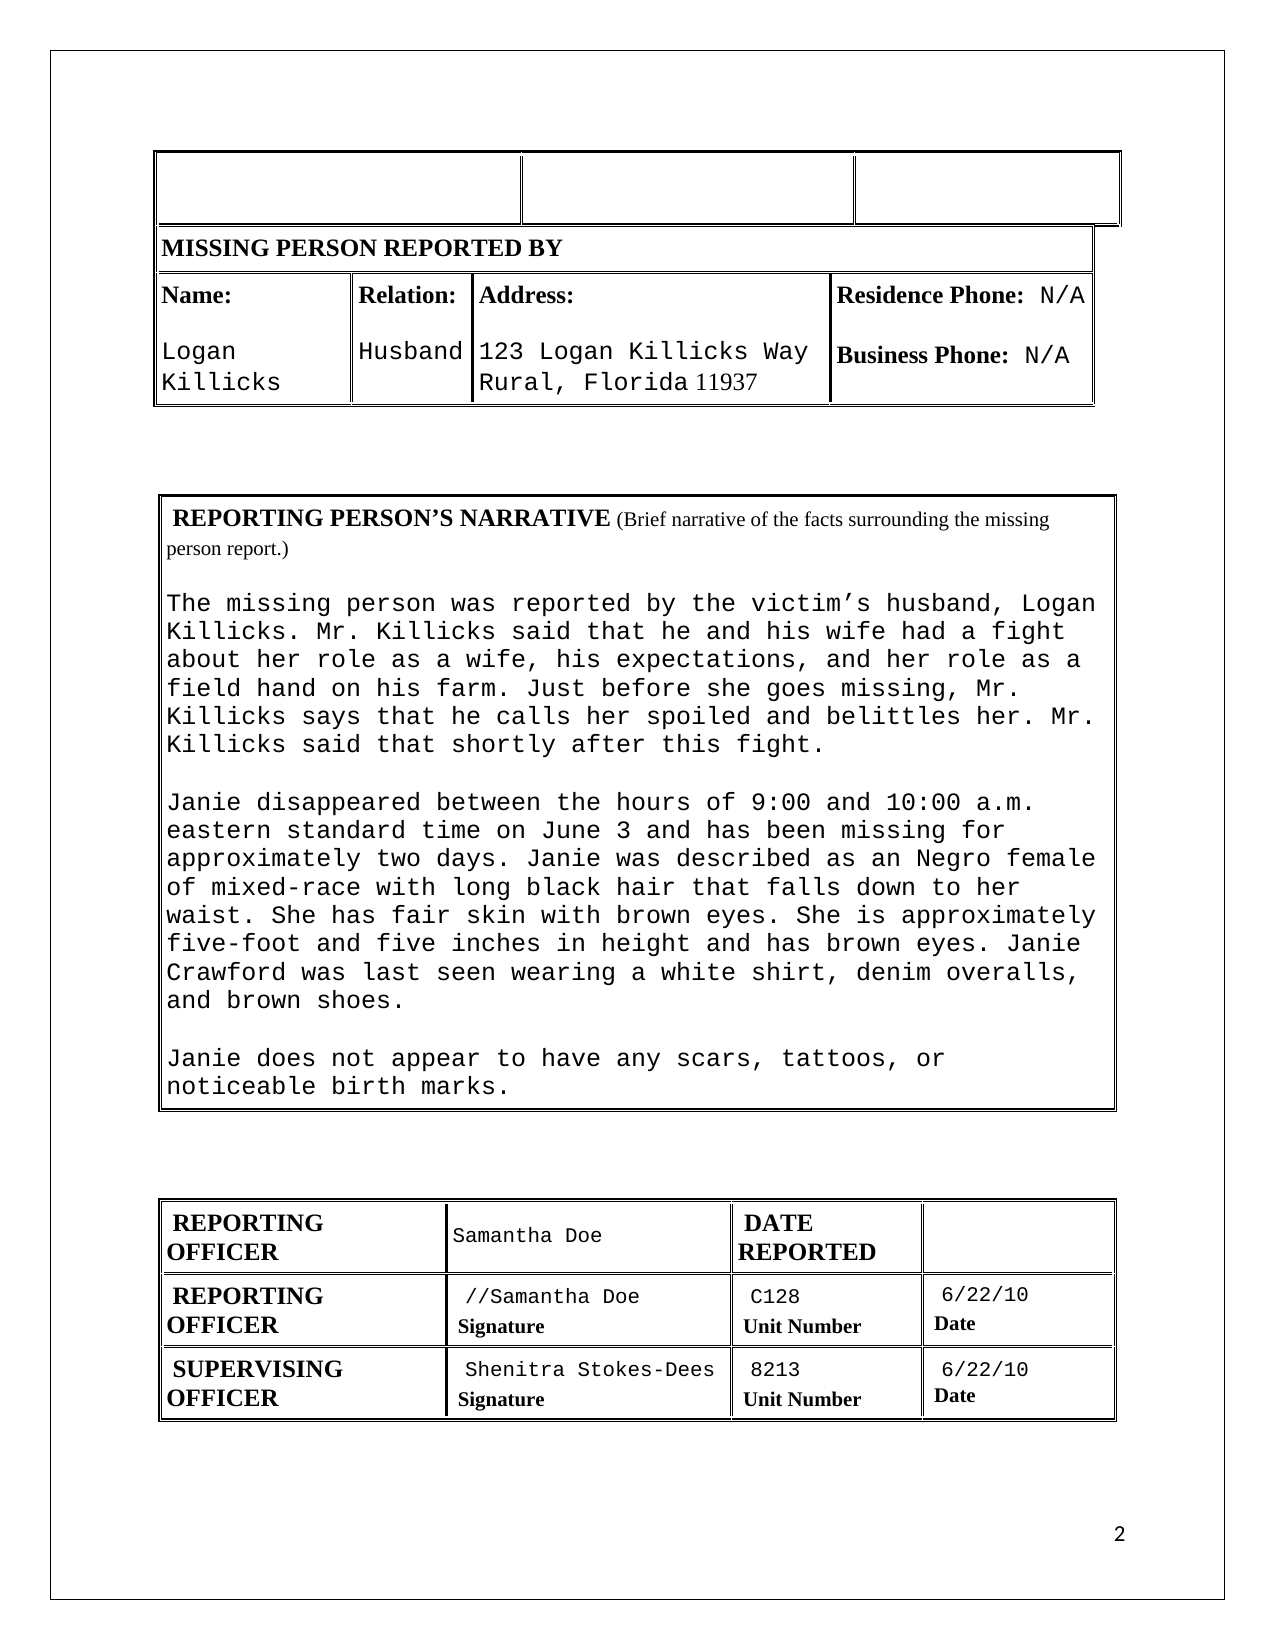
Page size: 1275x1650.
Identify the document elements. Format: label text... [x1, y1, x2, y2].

table_cell 8213 Unit Number [731, 1348, 922, 1418]
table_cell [855, 153, 1119, 223]
table_cell REPORTING OFFICER [160, 1272, 446, 1345]
table_header Samantha Doe [446, 1202, 731, 1272]
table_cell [522, 153, 855, 223]
table_cell Residence Phone: N/A Business Phone: N/A [830, 274, 1093, 404]
table_header DATE REPORTED [731, 1202, 922, 1272]
table_header REPORTING PERSON’S NARRATIVE (Brief narrative of the facts surrounding the missing person report.) The missing person was reported by the victim’s husband, Logan Killicks. Mr. Killicks said that he and his wife had a fight about her role as a wife, his expectations, and her role as a field hand on his farm. Just before she goes missing, Mr. Killicks says that he calls her spoiled and belittles her. Mr. Killicks said that shortly after this fight. Janie disappeared between the hours of 9:00 and 10:00 a.m. eastern standard time on June 3 and has been missing for approximately two days. Janie was described as an Negro female of mixed-race with long black hair that falls down to her waist. She has fair skin with brown eyes. She is approximately five-foot and five inches in height and has brown eyes. Janie Crawford was last seen wearing a white shirt, denim overalls, and brown shoes. Janie does not appear to have any scars, tattoos, or noticeable birth marks. [162, 497, 1114, 1108]
table_cell C128 Unit Number [733, 1275, 921, 1345]
table_cell Shenitra Stokes-Dees Signature [446, 1348, 731, 1418]
table_cell 6/22/10 Date [923, 1272, 1115, 1345]
table_header REPORTING OFFICER [162, 1202, 446, 1272]
table_cell //Samantha Doe Signature [448, 1275, 730, 1345]
table_cell MISSING PERSON REPORTED BY [157, 223, 1092, 271]
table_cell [157, 153, 522, 223]
table_cell Address: 123 Logan Killicks Way Rural, Florida 11937 [472, 274, 830, 404]
table_cell 6/22/10 Date [923, 1345, 1115, 1418]
table_header [923, 1202, 1114, 1272]
table_cell SUPERVISING OFFICER [160, 1345, 446, 1418]
table_cell Relation: Husband [352, 274, 472, 404]
table_cell Name: Logan Killicks [155, 271, 352, 404]
